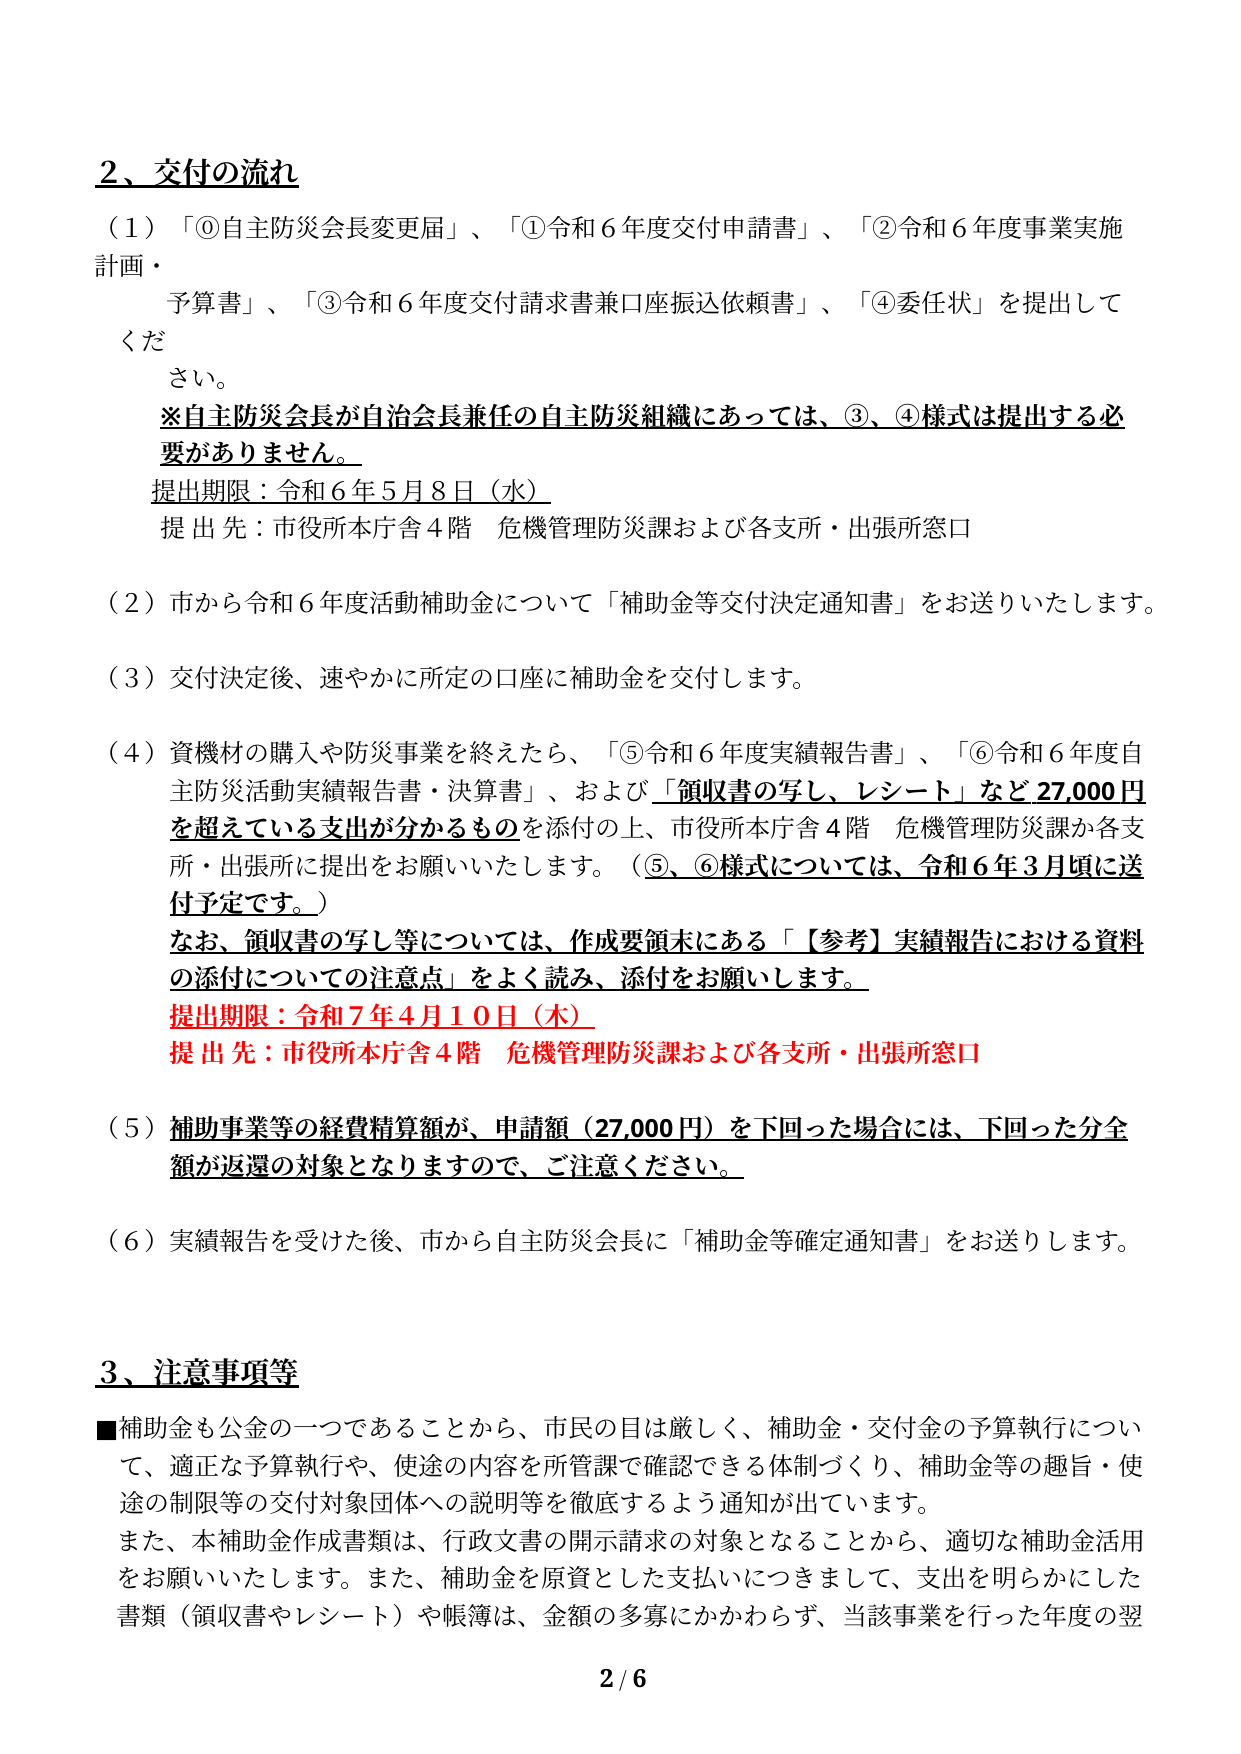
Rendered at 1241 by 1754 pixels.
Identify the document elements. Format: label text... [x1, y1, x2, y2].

text ３、注意事項等 [94, 1333, 1146, 1408]
text 提出期限：令和６年５月８日（水） [94, 471, 1126, 508]
text （４）資機材の購入や防災事業を終えたら、「⑤令和６年度実績報告書」、「⑥令和６年度自主防災活動実績報告書・決算書」、および「領収書の写し、レシート」など27,000円を超えている支出が分かるものを添付の上、市役所本庁舎4階 危機管理防災課か各支所・出張所に提出をお願いいたします。（⑤、⑥様式については、令和６年３月頃に送付予定です。） [94, 733, 1146, 921]
text 提出先：市役所本庁舎４階 危機管理防災課および各支所・出張所窓口 [94, 1033, 1126, 1071]
text （１）「⓪自主防災会長変更届」、「①令和６年度交付申請書」、「②令和６年度事業実施計画・ [94, 208, 1126, 283]
text （３）交付決定後、速やかに所定の口座に補助金を交付します。 [94, 658, 1146, 696]
text 額が返還の対象となりますので、ご注意ください。 [94, 1146, 1146, 1183]
text ２、交付の流れ [94, 133, 1146, 208]
text 提出期限：令和７年４月１０日（木） [94, 996, 1126, 1033]
text ※自主防災会長が自治会長兼任の自主防災組織にあっては、③、④様式は提出する必要がありません。 [160, 396, 1126, 471]
text 予算書」、「③令和６年度交付請求書兼口座振込依頼書」、「④委任状」を提出してくだ [116, 283, 1126, 358]
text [116, 1521, 1146, 1633]
text さい。 [116, 358, 1126, 396]
text （２）市から令和６年度活動補助金について「補助金等交付決定通知書」をお送りいたします。 [94, 583, 1146, 621]
text （６）実績報告を受けた後、市から自主防災会長に「補助金等確定通知書」をお送りします。 [94, 1221, 1146, 1258]
text 提出先：市役所本庁舎４階 危機管理防災課および各支所・出張所窓口 [160, 508, 1126, 546]
text ■補助金も公金の一つであることから、市民の目は厳しく、補助金・交付金の予算執行について、適正な予算執行や、使途の内容を所管課で確認できる体制づくり、補助金等の趣旨・使途の制限等の交付対象団体への説明等を徹底するよう通知が出ています。 [94, 1408, 1146, 1521]
text （５）補助事業等の経費精算額が、申請額（27,000円）を下回った場合には、下回った分全 [94, 1108, 1146, 1146]
text なお、領収書の写し等については、作成要領末にある「【参考】実績報告における資料の添付についての注意点」をよく読み、添付をお願いします。 [94, 921, 1146, 996]
